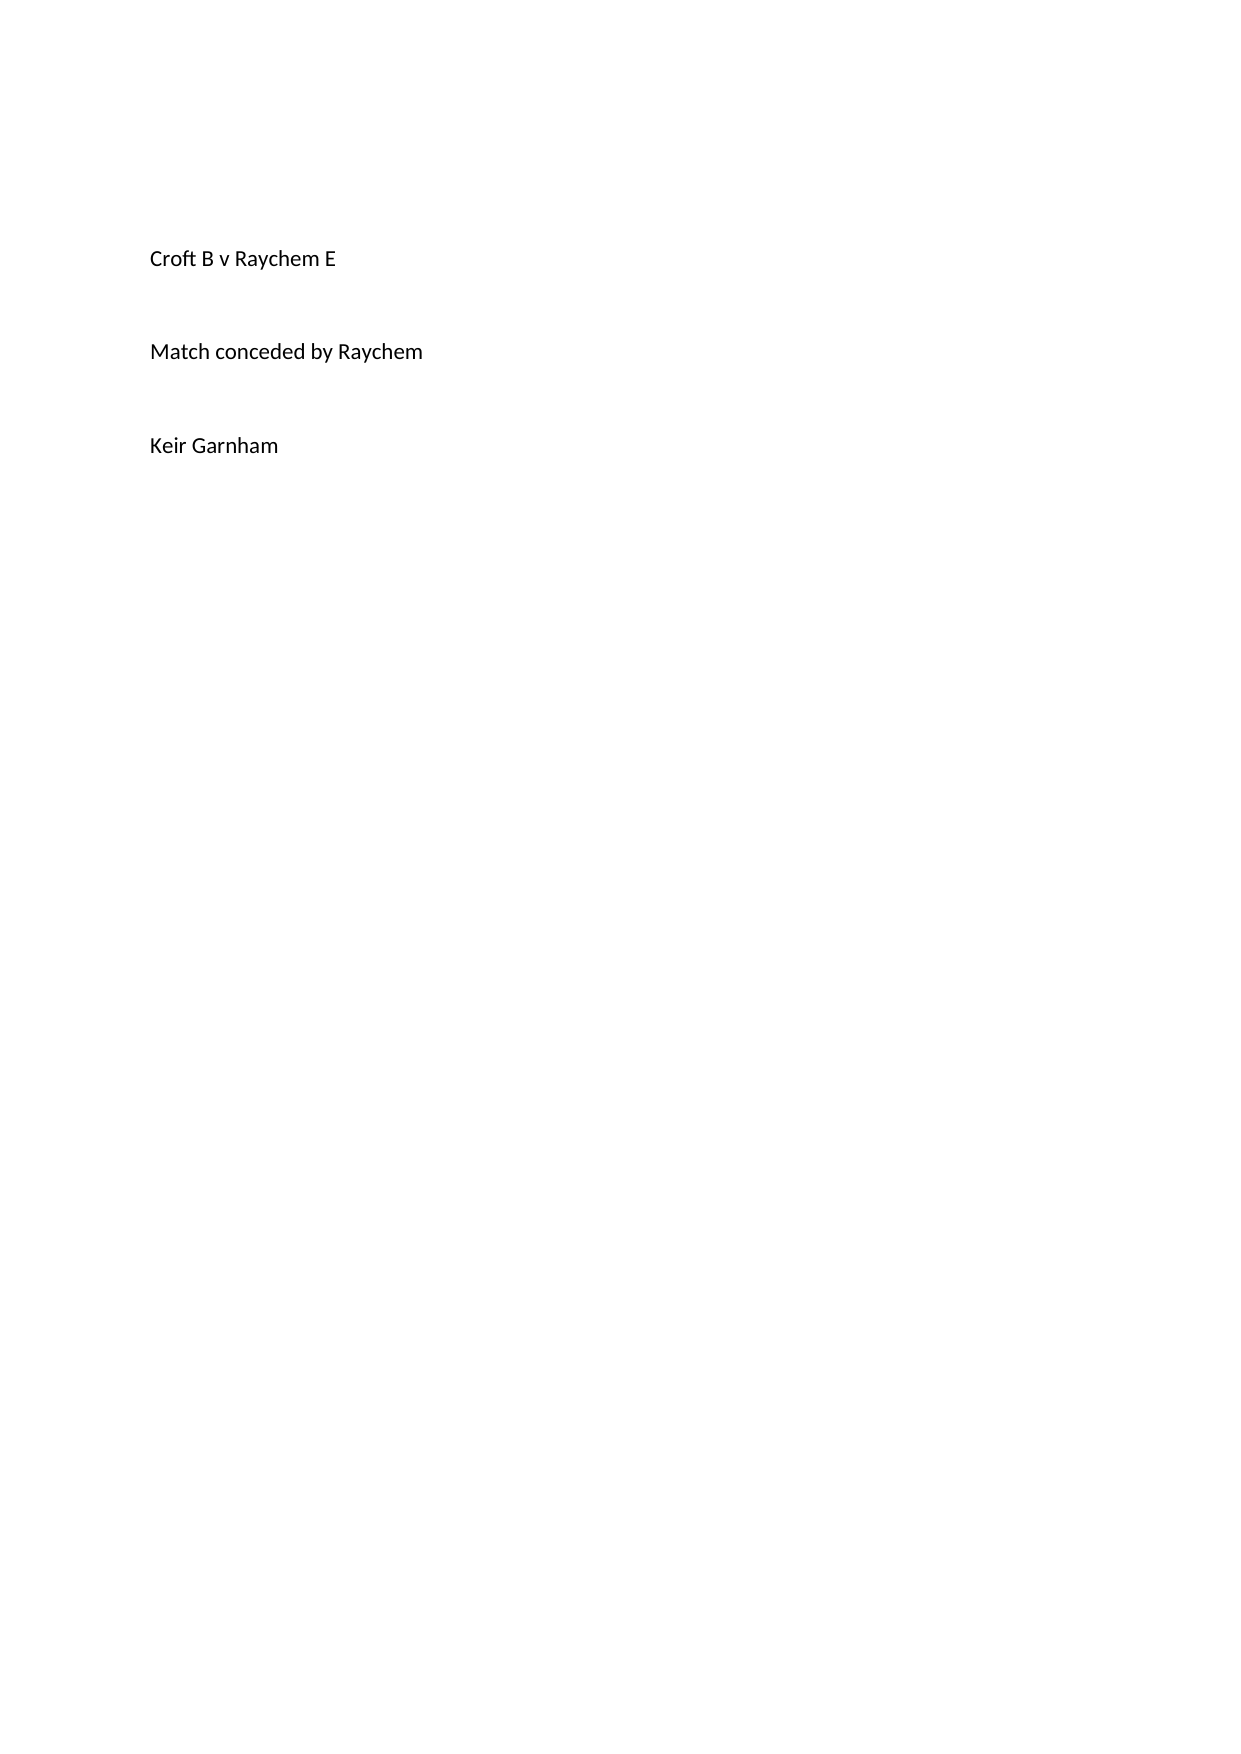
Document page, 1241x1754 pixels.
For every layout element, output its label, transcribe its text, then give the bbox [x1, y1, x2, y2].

text Keir Garnham [150, 431, 1090, 459]
text Croft B v Raychem E [150, 244, 1090, 272]
text Match conceded by Raychem [150, 337, 1090, 366]
